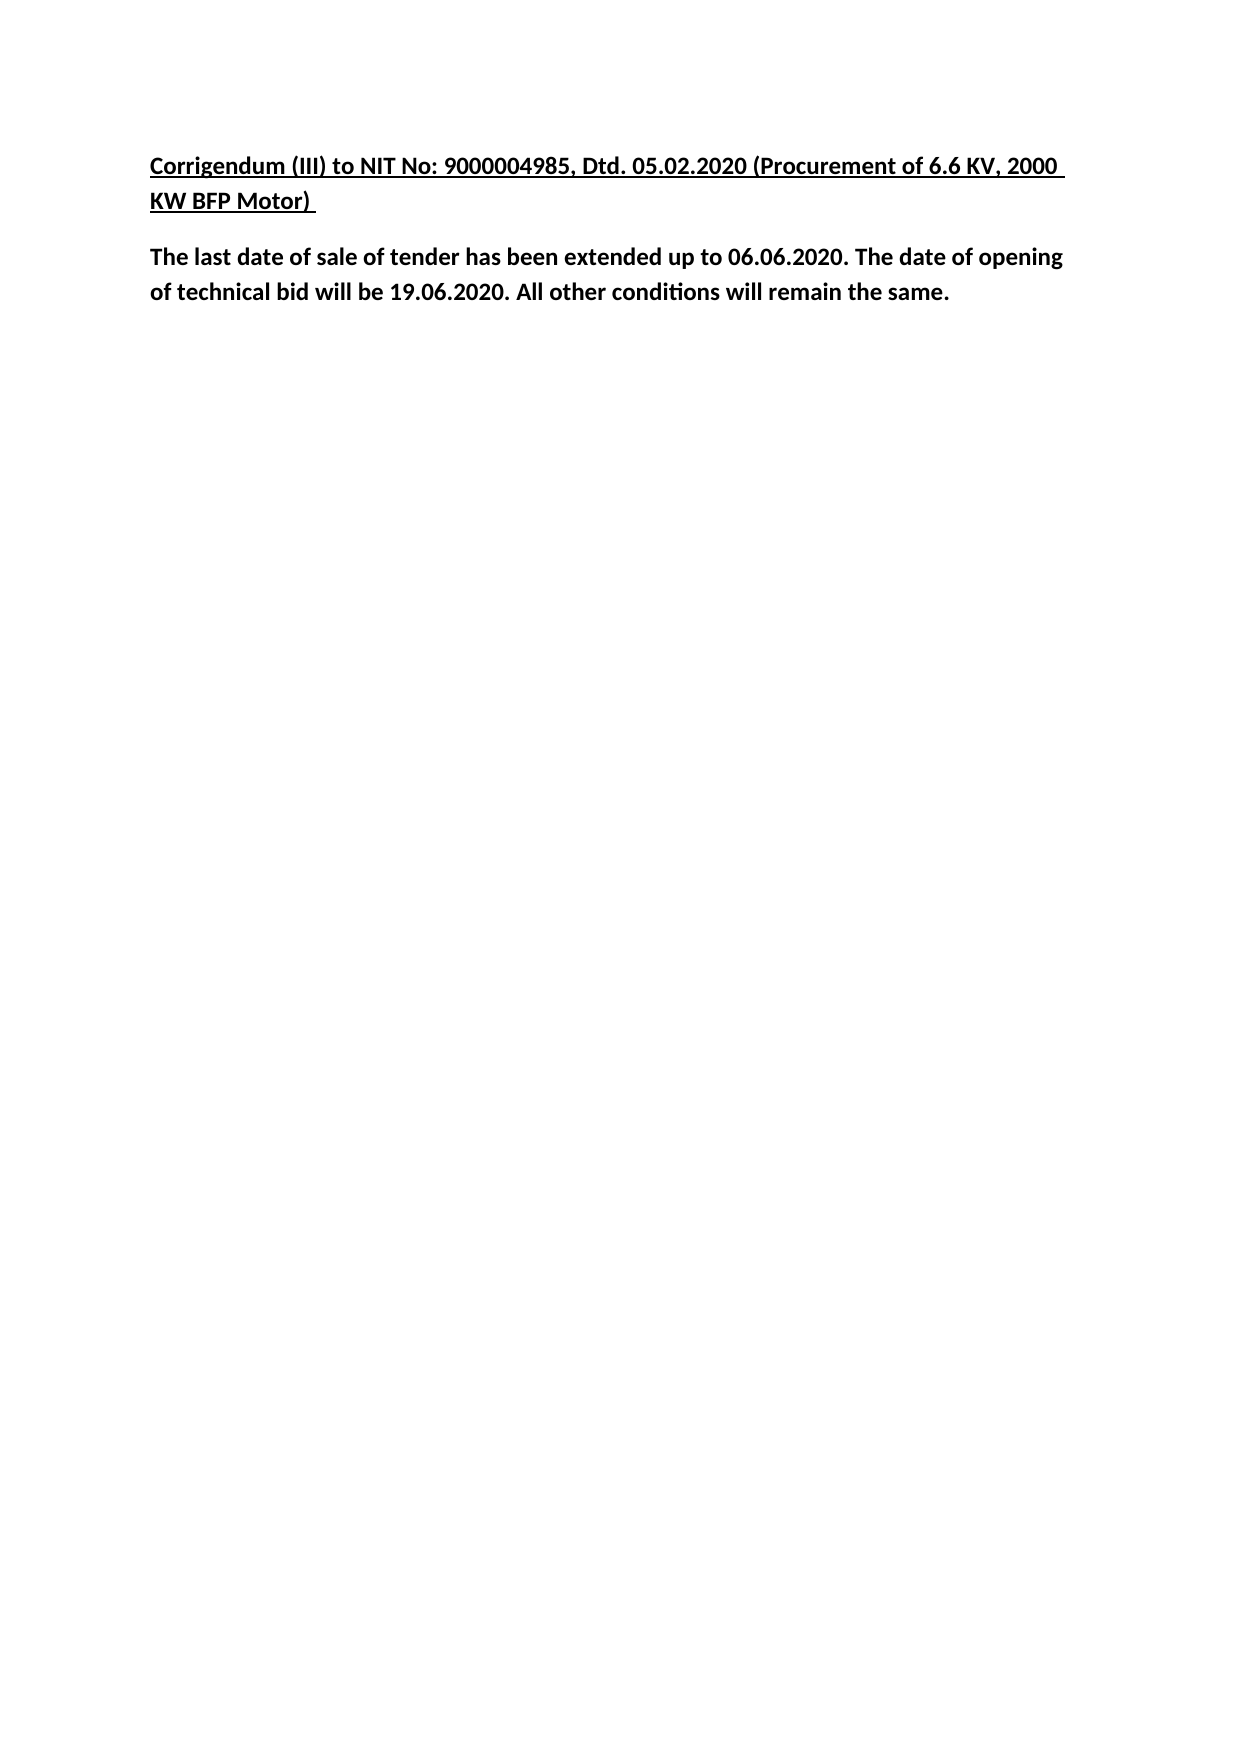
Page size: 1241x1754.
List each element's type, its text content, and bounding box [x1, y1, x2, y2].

text Corrigendum (III) to NIT No: 9000004985, Dtd. 05.02.2020 (Procurement of 6.6 KV, 2000 KW BFP Motor) [150, 150, 1090, 216]
text The last date of sale of tender has been extended up to 06.06.2020. The date of opening of technical bid will be 19.06.2020. All other conditions will remain the same. [150, 241, 1090, 306]
